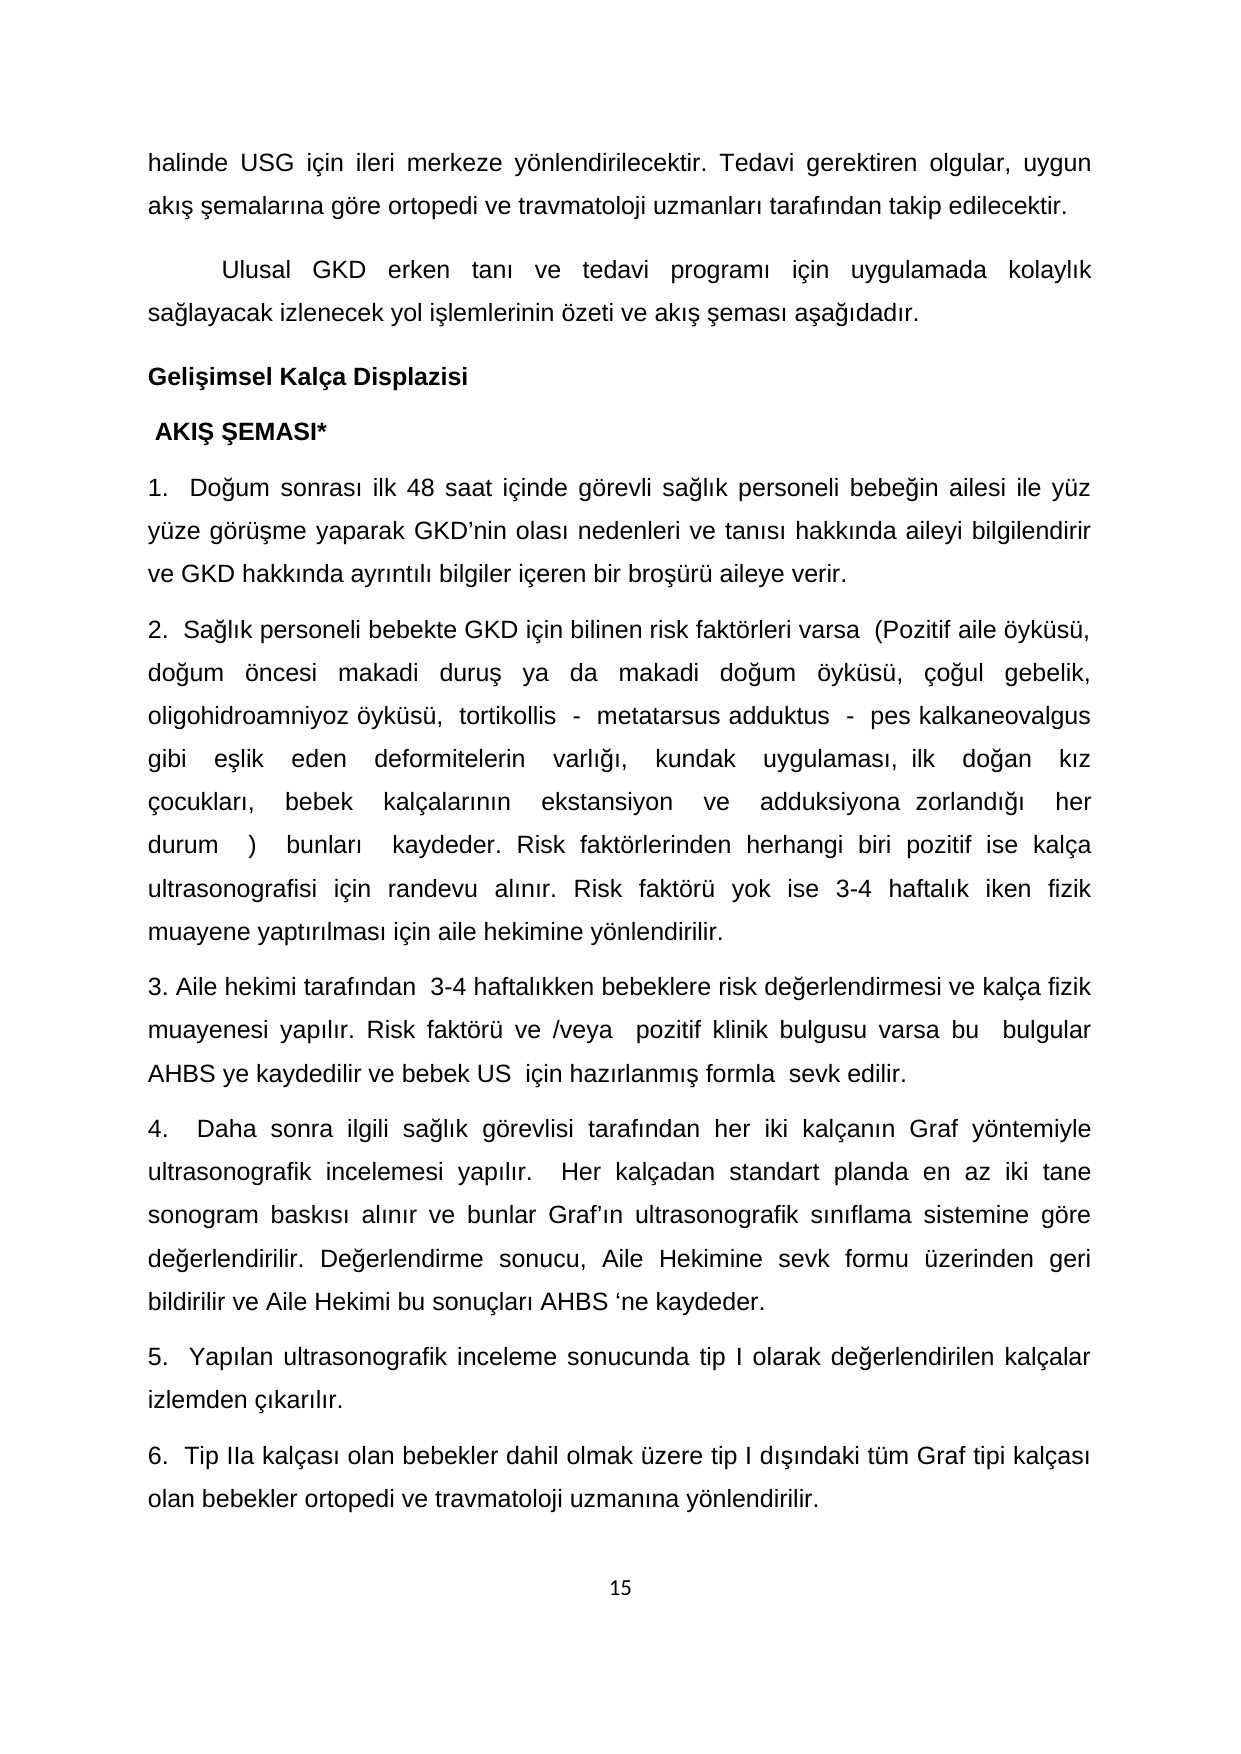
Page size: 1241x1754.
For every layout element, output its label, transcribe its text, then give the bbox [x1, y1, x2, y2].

text 2. Sağlık personeli bebekte GKD için bilinen risk faktörleri varsa (Pozitif aile öyküsü, doğum öncesi makadi duruş ya da makadi doğum öyküsü, çoğul gebelik, oligohidroamniyoz öyküsü, tortikollis - metatarsus adduktus - pes kalkaneovalgus gibi eşlik eden deformitelerin varlığı, kundak uygulaması, ilk doğan kız çocukları, bebek kalçalarının ekstansiyon ve adduksiyona zorlandığı her durum ) bunları kaydeder. Risk faktörlerinden herhangi biri pozitif ise kalça ultrasonografisi için randevu alınır. Risk faktörü yok ise 3-4 haftalık iken fizik muayene yaptırılması için aile hekimine yönlendirilir. [148, 615, 1093, 946]
text 3. Aile hekimi tarafından 3-4 haftalıkken bebeklere risk değerlendirmesi ve kalça fizik muayenesi yapılır. Risk faktörü ve /veya pozitif klinik bulgusu varsa bu bulgular AHBS ye kaydedilir ve bebek US için hazırlanmış formla sevk edilir. [148, 972, 1093, 1087]
text 5. Yapılan ultrasonografik inceleme sonucunda tip I olarak değerlendirilen kalçalar izlemden çıkarılır. [148, 1342, 1093, 1414]
text AKIŞ ŞEMASI* [148, 417, 1093, 446]
text 6. Tip IIa kalçası olan bebekler dahil olmak üzere tip I dışındaki tüm Graf tipi kalçası olan bebekler ortopedi ve travmatoloji uzmanına yönlendirilir. [148, 1441, 1093, 1513]
text 1. Doğum sonrası ilk 48 saat içinde görevli sağlık personeli bebeğin ailesi ile yüz yüze görüşme yaparak GKD’nin olası nedenleri ve tanısı hakkında aileyi bilgilendirir ve GKD hakkında ayrıntılı bilgiler içeren bir broşürü aileye verir. [148, 473, 1093, 588]
text Gelişimsel Kalça Displazisi [148, 362, 1093, 391]
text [148, 148, 1093, 219]
text Ulusal GKD erken tanı ve tedavi programı için uygulamada kolaylık sağlayacak izlenecek yol işlemlerinin özeti ve akış şeması aşağıdadır. [148, 255, 1093, 327]
text 4. Daha sonra ilgili sağlık görevlisi tarafından her iki kalçanın Graf yöntemiyle ultrasonografik incelemesi yapılır. Her kalçadan standart planda en az iki tane sonogram baskısı alınır ve bunlar Graf’ın ultrasonografik sınıflama sistemine göre değerlendirilir. Değerlendirme sonucu, Aile Hekimine sevk formu üzerinden geri bildirilir ve Aile Hekimi bu sonuçları AHBS ‘ne kaydeder. [148, 1114, 1093, 1316]
